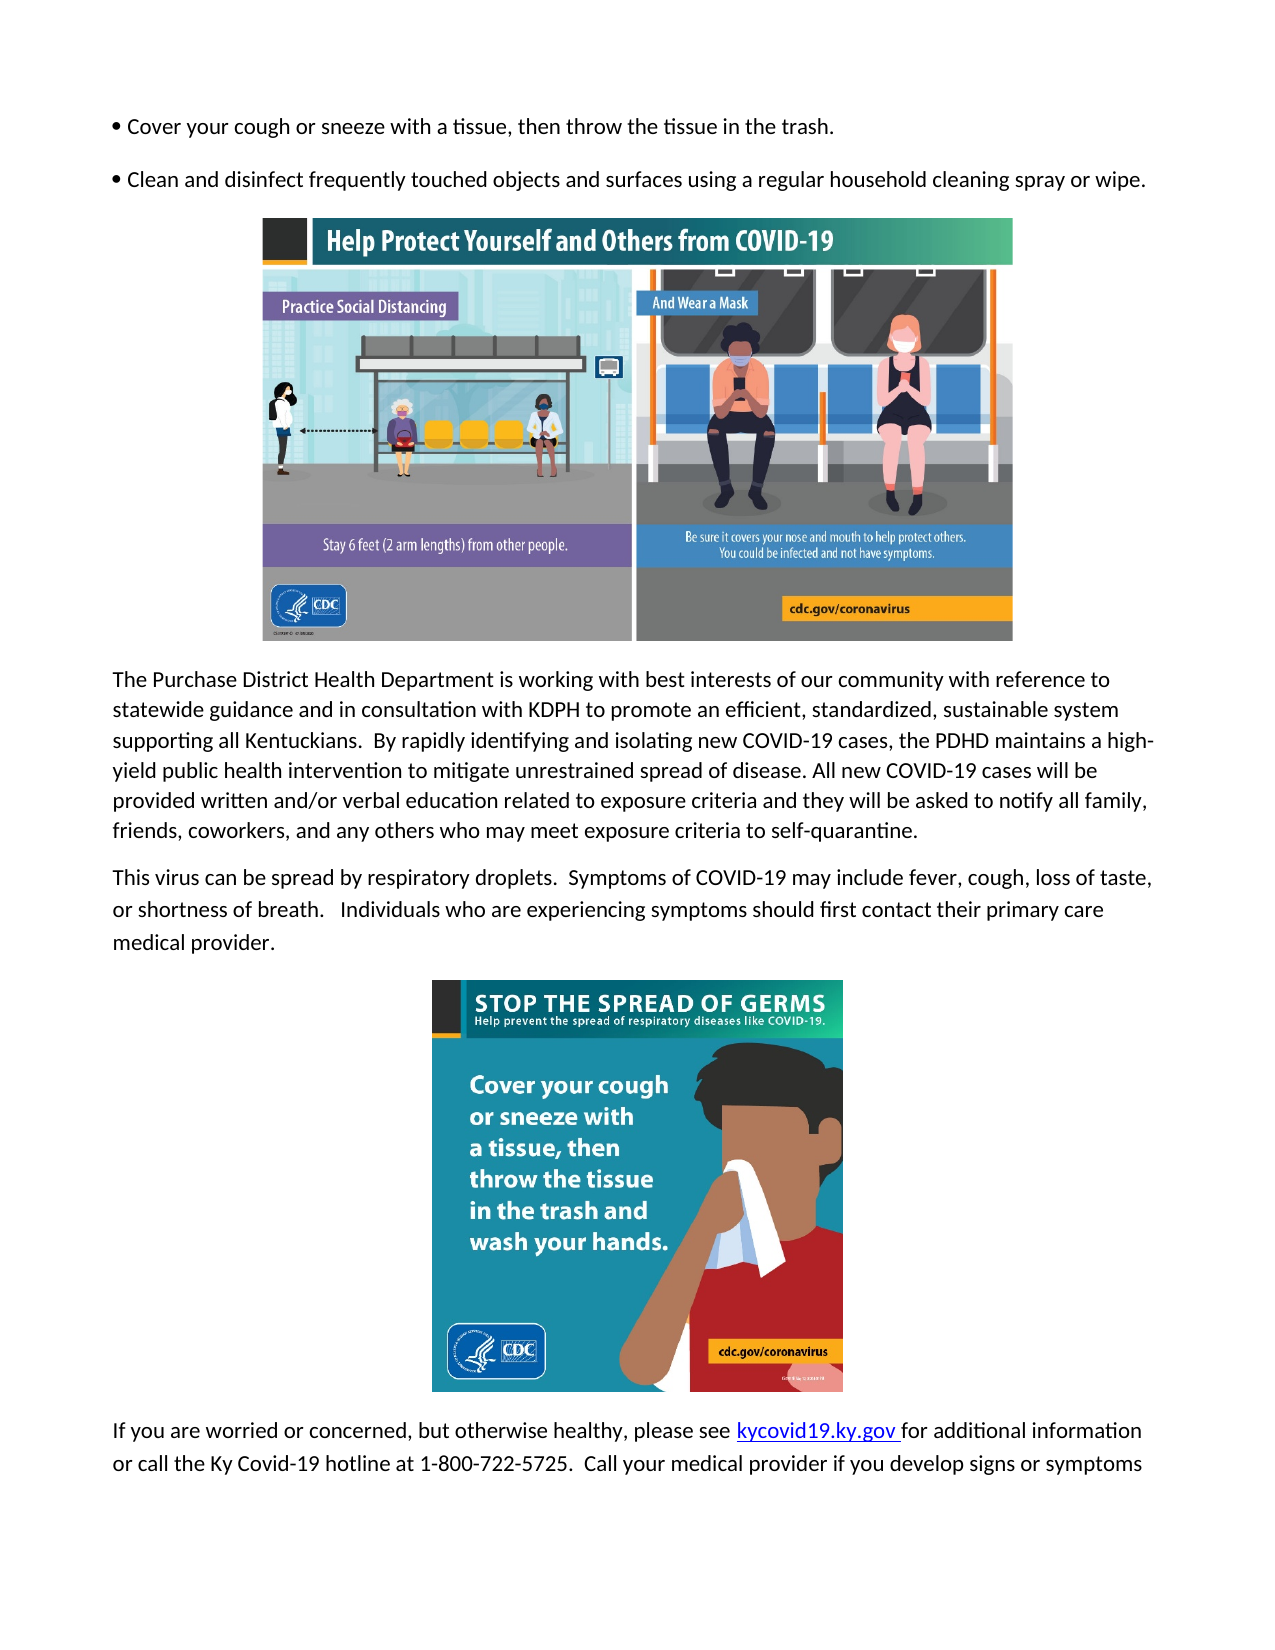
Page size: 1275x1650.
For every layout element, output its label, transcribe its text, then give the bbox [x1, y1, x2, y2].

text  Cover your cough or sneeze with a tissue, then throw the tissue in the trash. [112, 112, 1162, 141]
text  Clean and disinfect frequently touched objects and surfaces using a regular household cleaning spray or wipe. [112, 166, 1162, 193]
text This virus can be spread by respiratory droplets. Symptoms of COVID-19 may include fever, cough, loss of taste, or shortness of breath. Individuals who are experiencing symptoms should first contact their primary care medical provider. [112, 863, 1162, 956]
text The Purchase District Health Department is working with best interests of our community with reference to statewide guidance and in consultation with KDPH to promote an efficient, standardized, sustainable system supporting all Kentuckians. By rapidly identifying and isolating new COVID-19 cases, the PDHD maintains a high-yield public health intervention to mitigate unrestrained spread of disease. All new COVID-19 cases will be provided written and/or verbal education related to exposure criteria and they will be asked to notify all family, friends, coworkers, and any others who may meet exposure criteria to self-quarantine. [112, 665, 1162, 844]
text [112, 1417, 1162, 1477]
